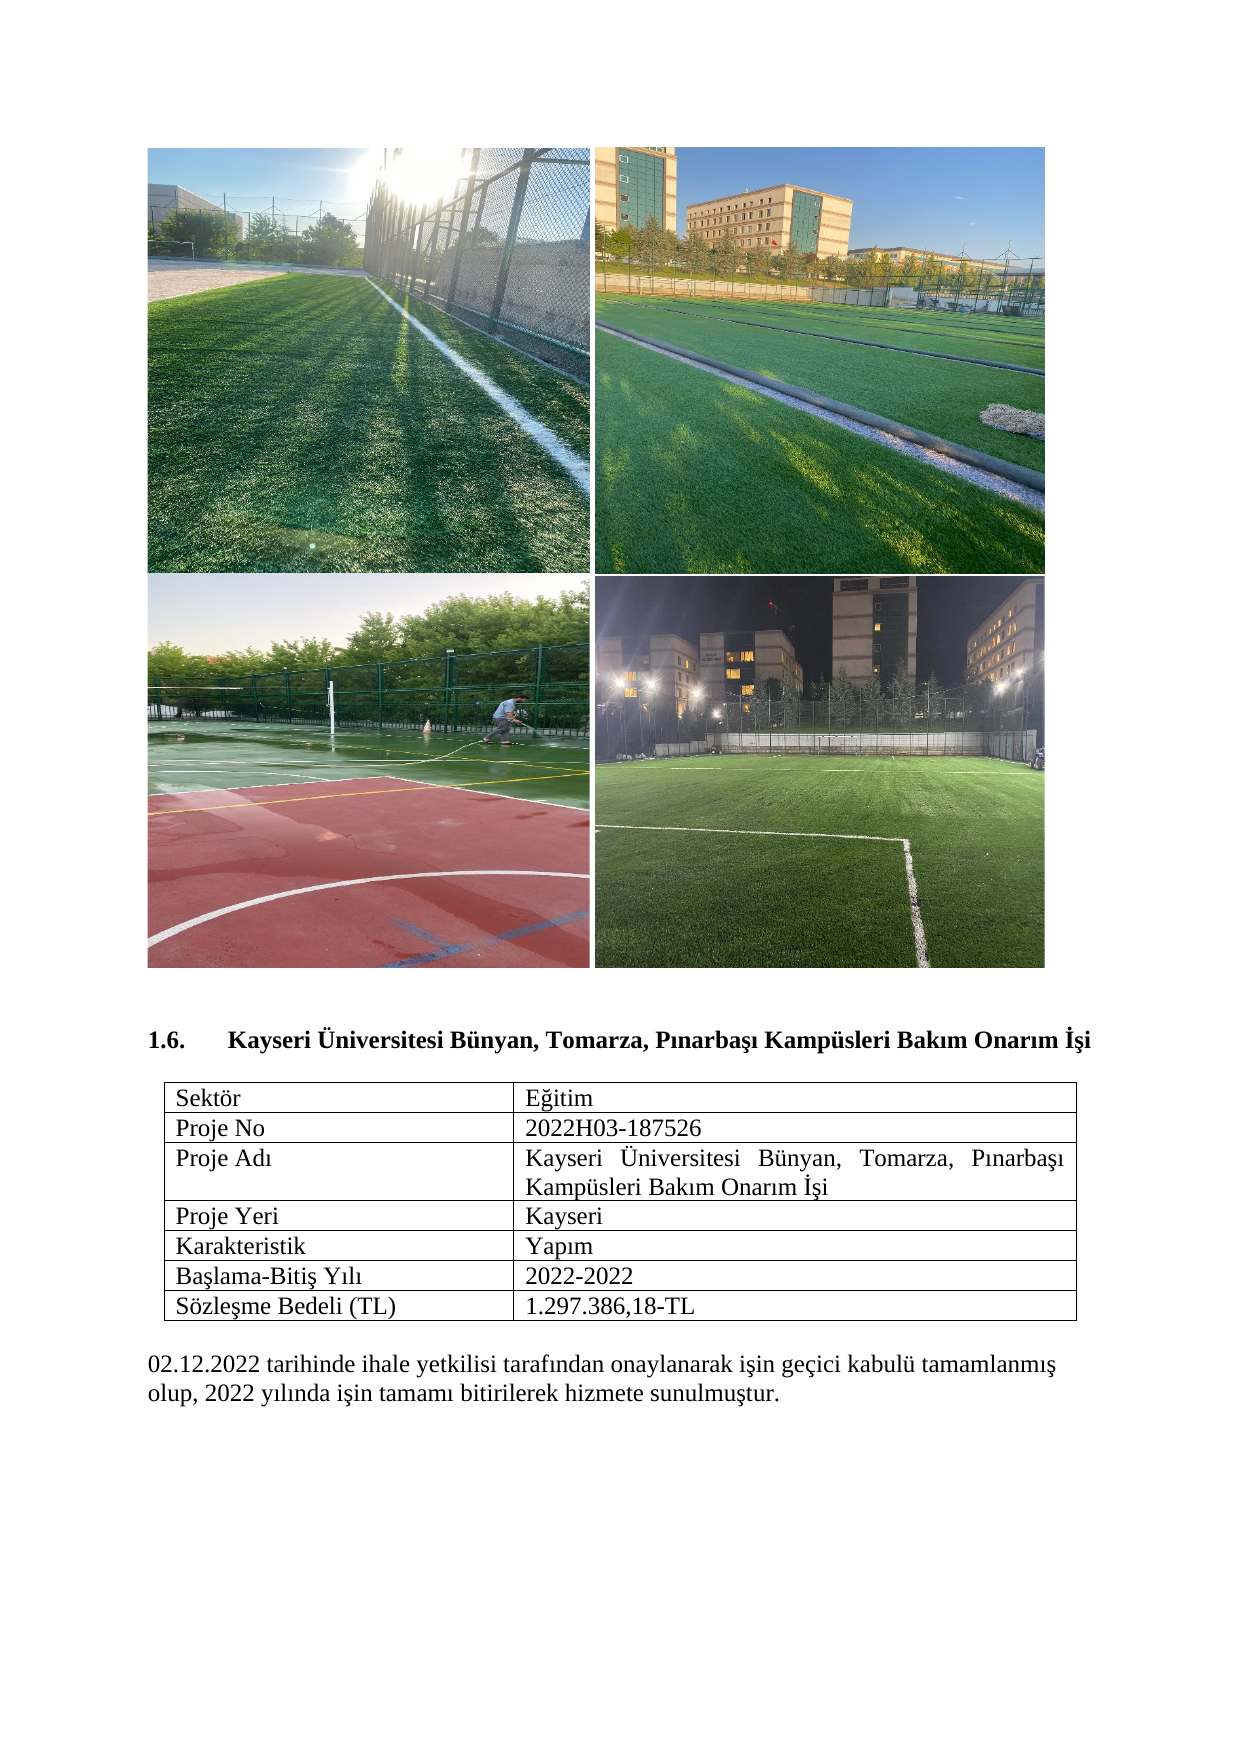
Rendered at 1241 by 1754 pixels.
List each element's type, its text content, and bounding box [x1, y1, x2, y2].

table_cell Karakteristik [165, 1231, 513, 1260]
text 02.12.2022 tarihinde ihale yetkilisi tarafından onaylanarak işin geçici kabulü tamamlanmış olup, 2022 yılında işin tamamı bitirilerek hizmete sunulmuştur. [148, 1349, 1093, 1407]
table_cell 2022-2022 [514, 1261, 1076, 1290]
table_header Eğitim [514, 1083, 1076, 1112]
table_cell Başlama-Bitiş Yılı [165, 1261, 513, 1290]
table_cell 2022H03-187526 [514, 1113, 1076, 1142]
table_cell Sözleşme Bedeli (TL) [165, 1291, 513, 1319]
table_header Sektör [165, 1083, 513, 1112]
table_cell Kayseri [514, 1201, 1076, 1230]
table_cell 1.297.386,18-TL [514, 1291, 1076, 1319]
picture [147, 148, 590, 968]
table_cell Proje Yeri [165, 1201, 513, 1230]
table_cell Yapım [514, 1231, 1076, 1260]
table_cell Proje No [165, 1113, 513, 1142]
table_cell Proje Adı [165, 1143, 513, 1200]
list Kayseri Üniversitesi Bünyan, Tomarza, Pınarbaşı Kampüsleri Bakım Onarım İşi [148, 1025, 1093, 1053]
picture [595, 147, 1045, 574]
table_cell Kayseri Üniversitesi Bünyan, Tomarza, Pınarbaşı Kampüsleri Bakım Onarım İşi [514, 1143, 1076, 1200]
picture [595, 576, 1045, 968]
